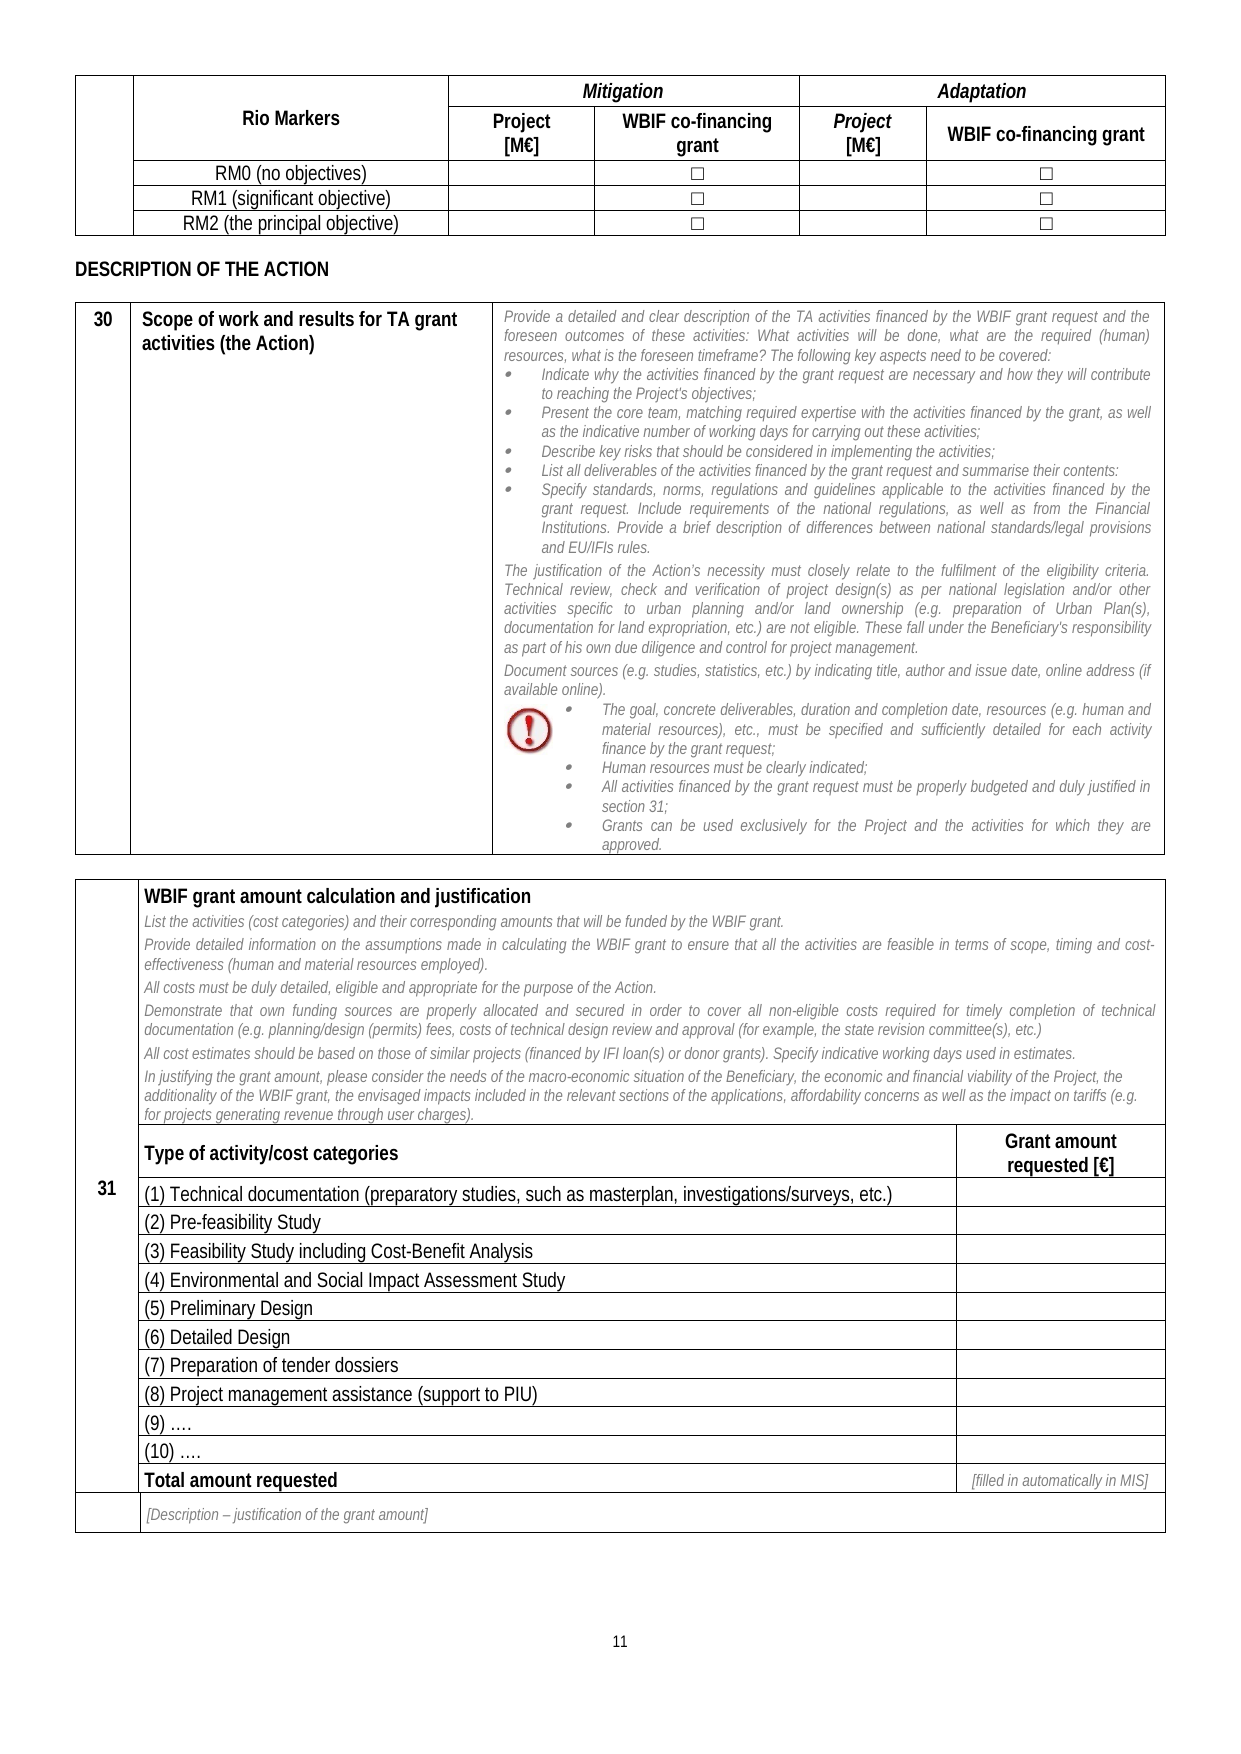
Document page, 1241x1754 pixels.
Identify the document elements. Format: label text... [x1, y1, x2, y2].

table_cell Rio Markers [134, 76, 448, 160]
table_cell [filled in automatically in MIS] [957, 1464, 1165, 1492]
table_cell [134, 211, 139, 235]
table_cell (3) Feasibility Study including Cost-Benefit Analysis [139, 1235, 956, 1263]
table_cell (9) …. [139, 1407, 956, 1435]
table_header 31 [76, 880, 138, 1492]
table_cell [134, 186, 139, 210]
table_cell (6) Detailed Design [139, 1321, 956, 1349]
table_cell [800, 161, 806, 185]
table_cell [589, 161, 594, 185]
table_cell [957, 1235, 1165, 1263]
table_cell [957, 1436, 1165, 1463]
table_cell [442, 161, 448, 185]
table_cell [449, 186, 454, 210]
table_cell [449, 161, 454, 185]
table_cell Adaptation [800, 76, 1165, 106]
table_cell (8) Project management assistance (support to PIU) [139, 1379, 956, 1406]
table_cell [957, 1350, 1165, 1377]
table_cell (1) Technical documentation (preparatory studies, such as masterplan, investigations/surveys, etc.) [139, 1178, 956, 1206]
table_cell Type of activity/cost categories [139, 1125, 956, 1177]
table_cell [957, 1293, 1165, 1320]
table_cell (2) Pre-feasibility Study [139, 1207, 956, 1234]
table_cell [589, 211, 594, 235]
table_cell [589, 186, 594, 210]
table_cell [957, 1178, 1165, 1206]
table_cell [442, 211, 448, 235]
table_cell [957, 1264, 1165, 1291]
table_cell [957, 1379, 1165, 1406]
table_cell [921, 161, 926, 185]
table_cell Project [M€] [449, 107, 594, 160]
table_header 30 [76, 303, 130, 854]
table_cell Grant amount requested [€] [957, 1125, 1165, 1177]
table_cell WBIF co-financing grant [595, 107, 799, 160]
table_cell [921, 211, 926, 235]
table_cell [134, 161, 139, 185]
table_cell [800, 211, 806, 235]
table_header Provide a detailed and clear description of the TA activities financed by the WBIF grant request and the foreseen outcomes of these activities: What activities will be done, what are the required (human) resources, what is the foreseen timeframe? The following key aspects need to be covered: Indicate why the activities financed by the grant request are necessary and how they will contribute to reaching the Project's objectives; Present the core team, matching required expertise with the activities financed by the grant, as well as the indicative number of working days for carrying out these activities; Describe key risks that should be considered in implementing the activities; List all deliverables of the activities financed by the grant request and summarise their contents: Specify standards, norms, regulations and guidelines applicable to the activities financed by the grant request. Include requirements of the national regulations, as well as from the Financial Institutions. Provide a brief description of differences between national standards/legal provisions and EU/IFIs rules. The justification of the Action’s necessity must closely relate to the fulfilment of the eligibility criteria. Technical review, check and verification of project design(s) as per national legislation and/or other activities specific to urban planning and/or land ownership (e.g. preparation of Urban Plan(s), documentation for land expropriation, etc.) are not eligible. These fall under the Beneficiary's responsibility as part of his own due diligence and control for project management. Document sources (e.g. studies, statistics, etc.) by indicating title, author and issue date, online address (if available online). [493, 303, 1164, 699]
table_cell (4) Environmental and Social Impact Assessment Study [139, 1264, 956, 1291]
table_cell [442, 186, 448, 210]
table_cell (7) Preparation of tender dossiers [139, 1350, 956, 1377]
table_cell (5) Preliminary Design [139, 1293, 956, 1320]
table_cell The goal, concrete deliverables, duration and completion date, resources (e.g. human and material resources), etc., must be specified and sufficiently detailed for each activity finance by the grant request; Human resources must be clearly indicated; All activities financed by the grant request must be properly budgeted and duly justified in section 31; Grants can be used exclusively for the Project and the activities for which they are approved. [553, 699, 1164, 854]
table_cell [957, 1207, 1165, 1234]
table_cell Mitigation [449, 76, 799, 106]
table_cell [76, 1493, 140, 1532]
table_header 29 [76, 76, 133, 235]
picture [503, 704, 553, 755]
table_cell [957, 1407, 1165, 1435]
table_cell WBIF co-financing grant [927, 107, 1165, 160]
table_cell Project [M€] [800, 107, 926, 160]
text DESCRIPTION OF THE ACTION [75, 257, 1165, 281]
table_cell [957, 1321, 1165, 1349]
table_cell (10) …. [139, 1436, 956, 1463]
table_cell [800, 186, 806, 210]
table_cell [Description – justification of the grant amount] [141, 1493, 1165, 1532]
table_cell [921, 186, 926, 210]
table_cell [493, 699, 553, 854]
table_header WBIF grant amount calculation and justification List the activities (cost categories) and their corresponding amounts that will be funded by the WBIF grant. Provide detailed information on the assumptions made in calculating the WBIF grant to ensure that all the activities are feasible in terms of scope, timing and cost-effectiveness (human and material resources employed). All costs must be duly detailed, eligible and appropriate for the purpose of the Action. Demonstrate that own funding sources are properly allocated and secured in order to cover all non-eligible costs required for timely completion of technical documentation (e.g. planning/design (permits) fees, costs of technical design review and approval (for example, the state revision committee(s), etc.) All cost estimates should be based on those of similar projects (financed by IFI loan(s) or donor grants). Specify indicative working days used in estimates. In justifying the grant amount, please consider the needs of the macro-economic situation of the Beneficiary, the economic and financial viability of the Project, the additionality of the WBIF grant, the envisaged impacts included in the relevant sections of the applications, affordability concerns as well as the impact on tariffs (e.g. for projects generating revenue through user charges). [139, 880, 1165, 1124]
table_header Scope of work and results for TA grant activities (the Action) [131, 303, 492, 854]
table_cell Total amount requested [139, 1464, 956, 1492]
table_cell [449, 211, 454, 235]
